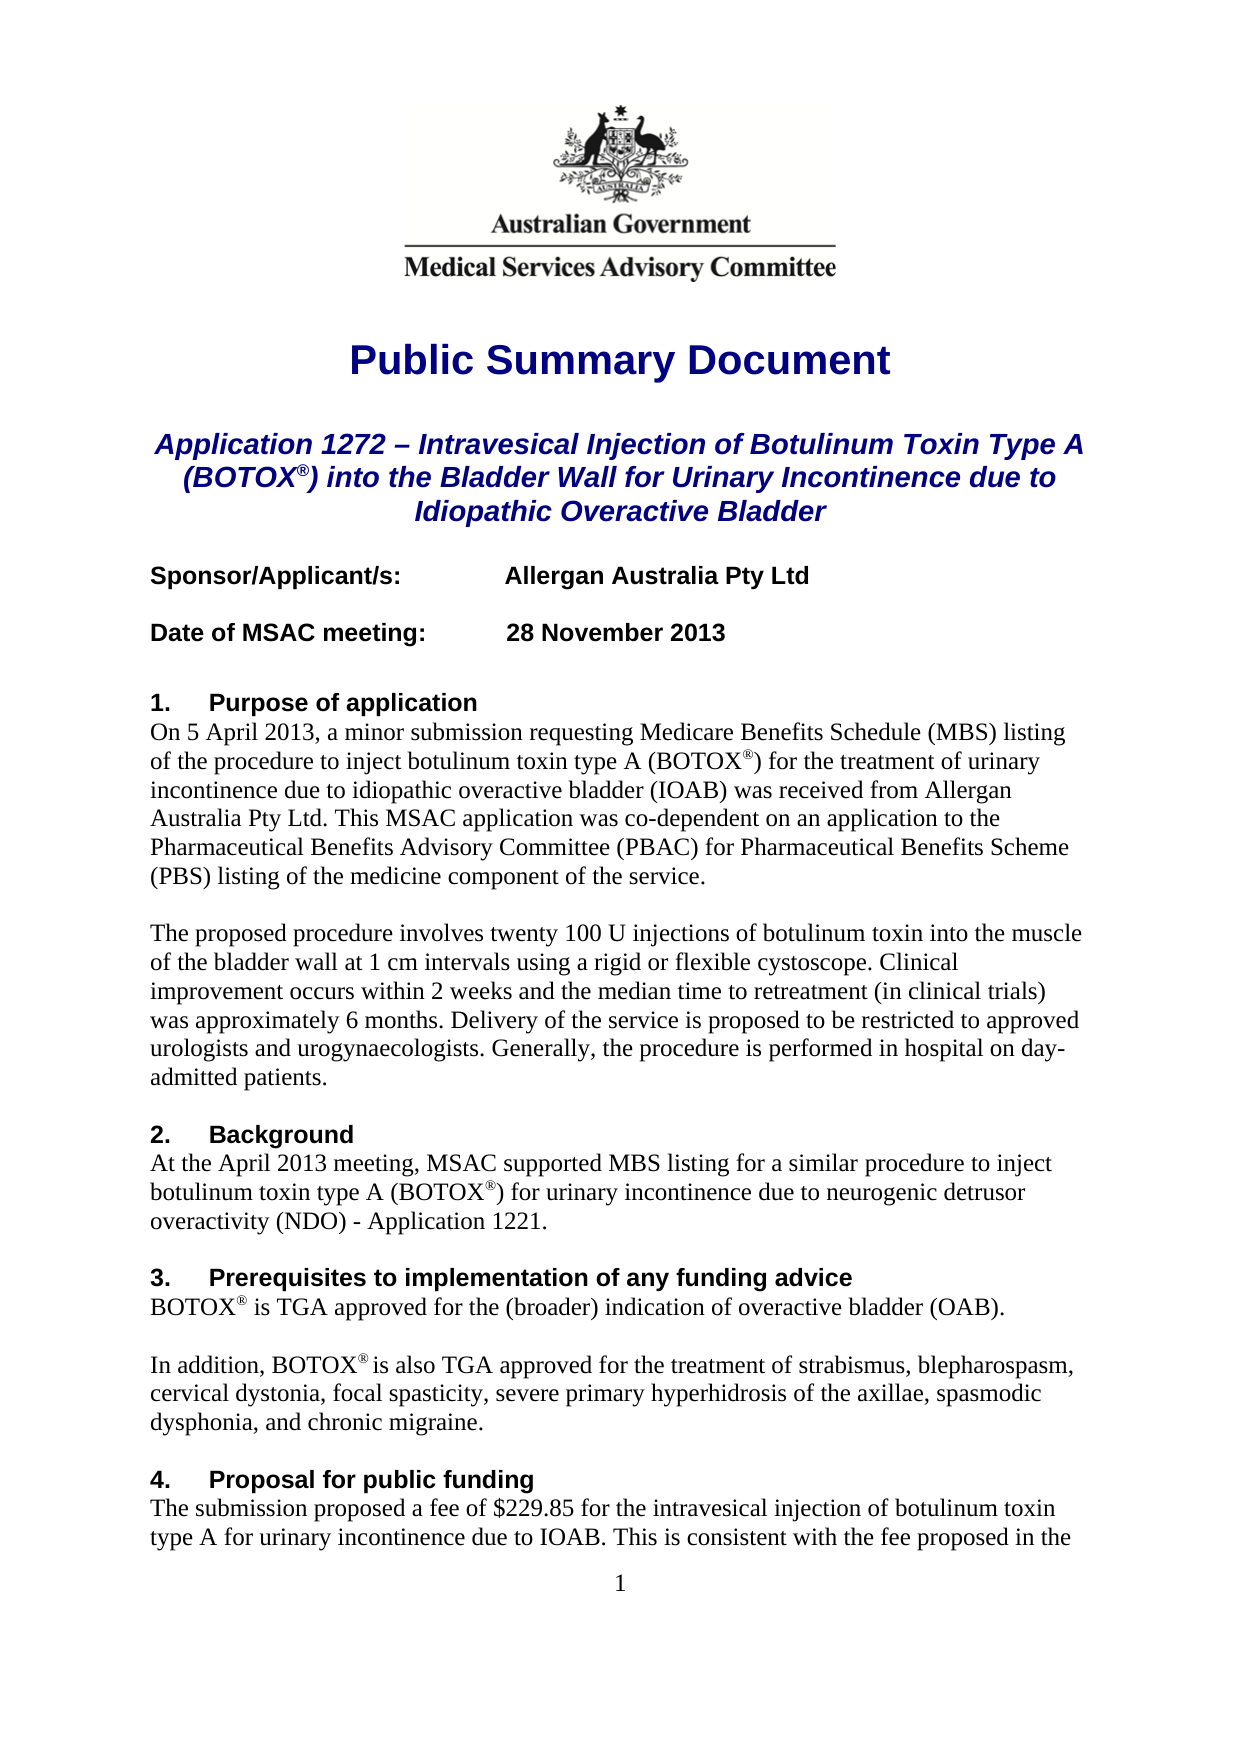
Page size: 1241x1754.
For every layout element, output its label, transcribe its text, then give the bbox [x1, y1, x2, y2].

text The proposed procedure involves twenty 100 U injections of botulinum toxin into the muscle of the bladder wall at 1 cm intervals using a rigid or flexible cystoscope. Clinical improvement occurs within 2 weeks and the median time to retreatment (in clinical trials) was approximately 6 months. Delivery of the service is proposed to be restricted to approved urologists and urogynaecologists. Generally, the procedure is performed in hospital on day-admitted patients. [150, 918, 1090, 1091]
text Public Summary Document [150, 336, 1090, 384]
subtitle 3. Prerequisites to implementation of any funding advice [150, 1263, 1090, 1292]
text Sponsor/Applicant/s: Allergan Australia Pty Ltd [150, 561, 1090, 590]
subtitle 1. Purpose of application [150, 688, 1090, 717]
text Date of MSAC meeting: 28 November 2013 [150, 618, 1090, 647]
text In addition, BOTOX® is also TGA approved for the treatment of strabismus, blepharospasm, cervical dystonia, focal spasticity, severe primary hyperhidrosis of the axillae, spasmodic dysphonia, and chronic migraine. [150, 1350, 1090, 1436]
text Application 1272 – Intravesical Injection of Botulinum Toxin Type A (BOTOX®) into the Bladder Wall for Urinary Incontinence due to Idiopathic Overactive Bladder [150, 427, 1090, 527]
text At the April 2013 meeting, MSAC supported MBS listing for a similar procedure to inject botulinum toxin type A (BOTOX®) for urinary incontinence due to neurogenic detrusor overactivity (NDO) - Application 1221. [150, 1148, 1090, 1235]
text BOTOX® is TGA approved for the (broader) indication of overactive bladder (OAB). [150, 1292, 1090, 1321]
picture [404, 105, 836, 282]
subtitle 2. Background [150, 1120, 1090, 1148]
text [150, 1493, 1090, 1551]
subtitle 4. Proposal for public funding [150, 1465, 1090, 1493]
text On 5 April 2013, a minor submission requesting Medicare Benefits Schedule (MBS) listing of the procedure to inject botulinum toxin type A (BOTOX®) for the treatment of urinary incontinence due to idiopathic overactive bladder (IOAB) was received from Allergan Australia Pty Ltd. This MSAC application was co-dependent on an application to the Pharmaceutical Benefits Advisory Committee (PBAC) for Pharmaceutical Benefits Scheme (PBS) listing of the medicine component of the service. [150, 717, 1090, 890]
